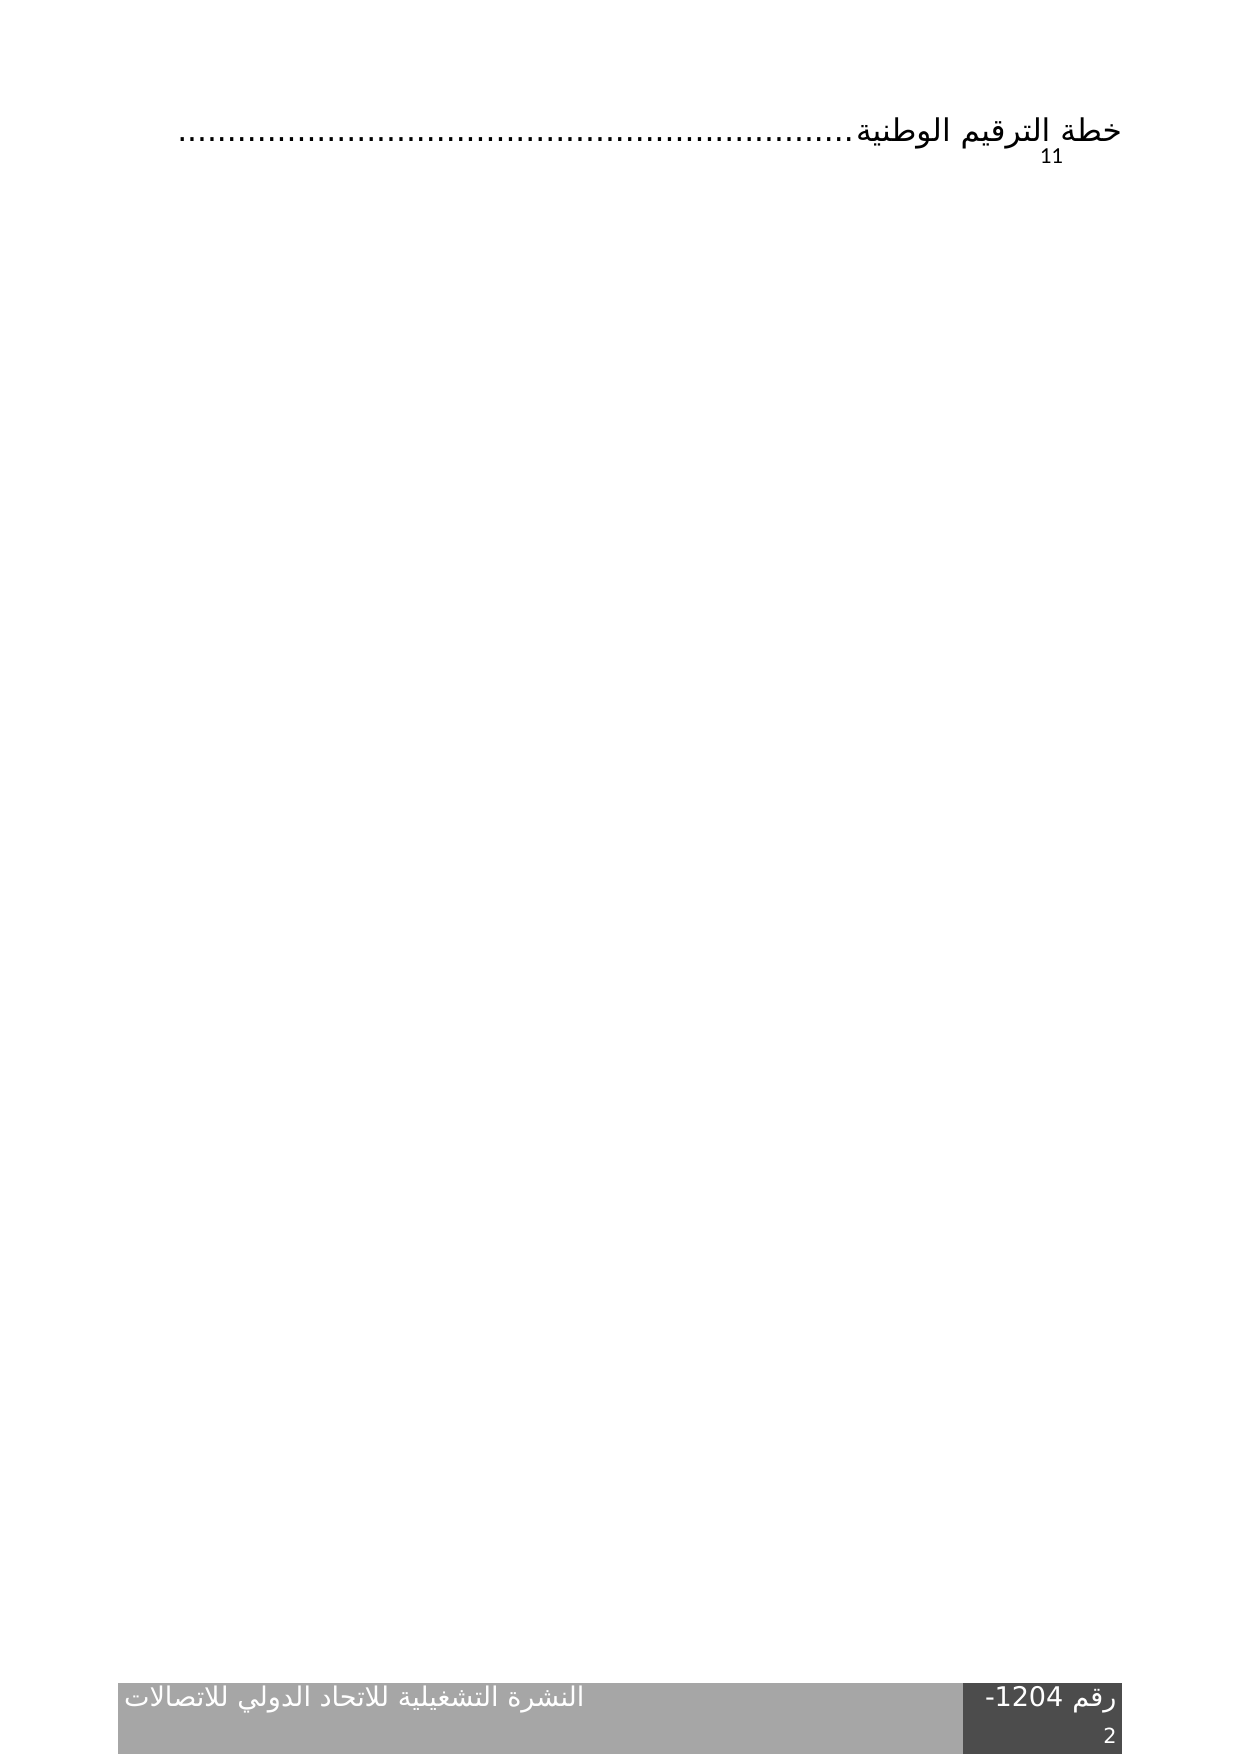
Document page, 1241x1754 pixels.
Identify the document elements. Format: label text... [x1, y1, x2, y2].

text خطة الترقيم الوطنية 11 [177, 118, 1122, 170]
